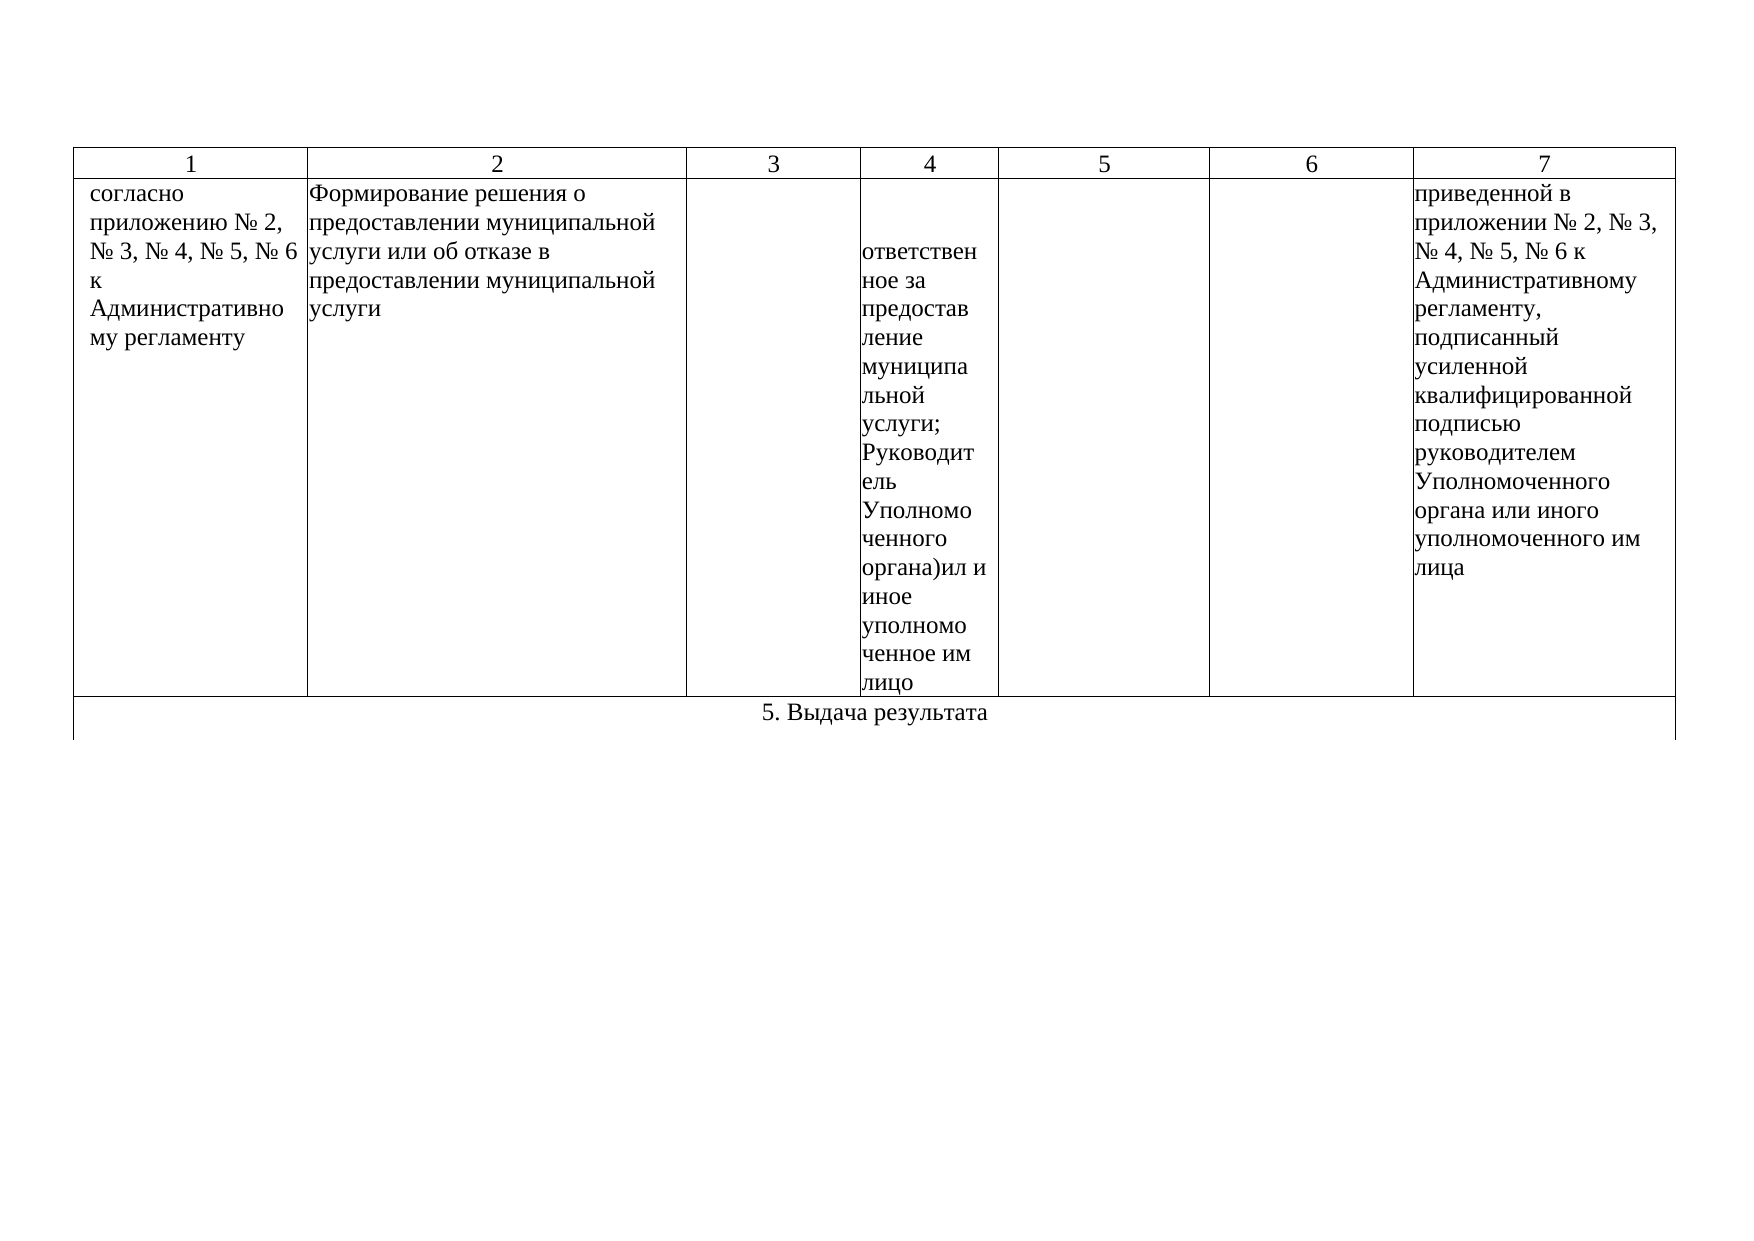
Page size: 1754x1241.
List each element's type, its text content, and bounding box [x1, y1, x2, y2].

table_header 6 [1210, 148, 1413, 177]
table_header 4 [861, 148, 998, 177]
table_cell [1210, 179, 1413, 696]
table_cell согласно приложению № 2, № 3, № 4, № 5, № 6 к Административно му регламенту [74, 179, 307, 696]
table_header 3 [687, 148, 860, 177]
table_cell 5. Выдача результата [74, 697, 1675, 740]
table_cell ответствен ное за предостав ление муниципа льной услуги; Руководит ель Уполномо ченного органа)ил и иное уполномо ченное им лицо [861, 179, 998, 696]
table_header 5 [999, 148, 1209, 177]
table_cell [687, 179, 860, 696]
table_cell приведенной в приложении № 2, № 3, № 4, № 5, № 6 к Административному регламенту, подписанный усиленной квалифицированной подписью руководителем Уполномоченного органа или иного уполномоченного им лица [1414, 179, 1675, 696]
table_header 2 [308, 148, 686, 177]
table_cell Формирование решения о предоставлении муниципальной услуги или об отказе в предоставлении муниципальной услуги [308, 179, 686, 696]
table_cell [999, 179, 1209, 696]
table_header 1 [74, 148, 307, 177]
table_header 7 [1414, 148, 1675, 177]
